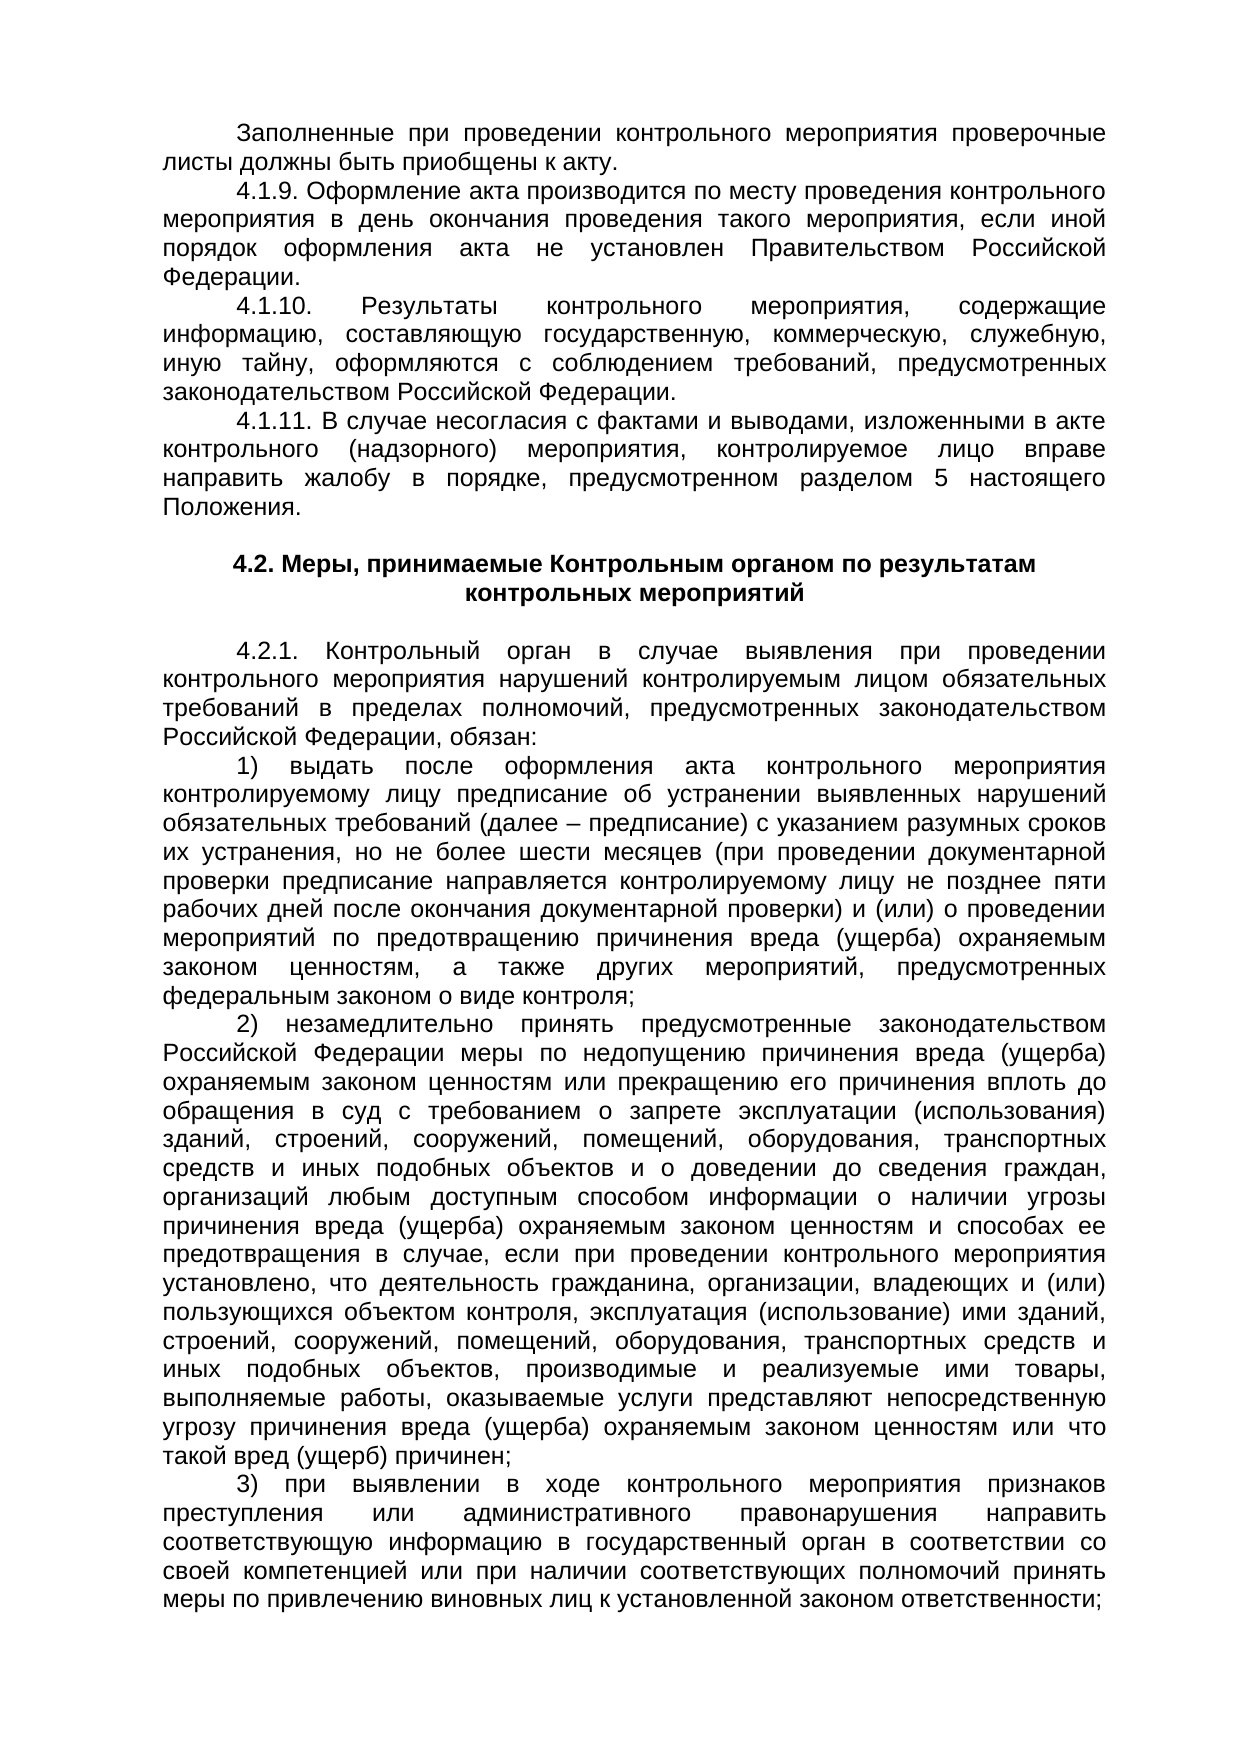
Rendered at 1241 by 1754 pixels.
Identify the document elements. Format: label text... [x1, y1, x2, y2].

text 2) незамедлительно принять предусмотренные законодательством Российской Федерации меры по недопущению причинения вреда (ущерба) охраняемым законом ценностям или прекращению его причинения вплоть до обращения в суд с требованием о запрете эксплуатации (использования) зданий, строений, сооружений, помещений, оборудования, транспортных средств и иных подобных объектов и о доведении до сведения граждан, организаций любым доступным способом информации о наличии угрозы причинения вреда (ущерба) охраняемым законом ценностям и способах ее предотвращения в случае, если при проведении контрольного мероприятия установлено, что деятельность гражданина, организации, владеющих и (или) пользующихся объектом контроля, эксплуатация (использование) ими зданий, строений, сооружений, помещений, оборудования, транспортных средств и иных подобных объектов, производимые и реализуемые ими товары, выполняемые работы, оказываемые услуги представляют непосредственную угрозу причинения вреда (ущерба) охраняемым законом ценностям или что такой вред (ущерб) причинен; [162, 1009, 1107, 1469]
text Заполненные при проведении контрольного мероприятия проверочные листы должны быть приобщены к акту. [162, 118, 1107, 176]
text 3) при выявлении в ходе контрольного мероприятия признаков преступления или административного правонарушения направить соответствующую информацию в государственный орган в соответствии со своей компетенцией или при наличии соответствующих полномочий принять меры по привлечению виновных лиц к установленной законом ответственности; [162, 1469, 1107, 1613]
text 1) выдать после оформления акта контрольного мероприятия контролируемому лицу предписание об устранении выявленных нарушений обязательных требований (далее – предписание) с указанием разумных сроков их устранения, но не более шести месяцев (при проведении документарной проверки предписание направляется контролируемому лицу не позднее пяти рабочих дней после окончания документарной проверки) и (или) о проведении мероприятий по предотвращению причинения вреда (ущерба) охраняемым законом ценностям, а также других мероприятий, предусмотренных федеральным законом о виде контроля; [162, 751, 1107, 1009]
text 4.1.9. Оформление акта производится по месту проведения контрольного мероприятия в день окончания проведения такого мероприятия, если иной порядок оформления акта не установлен Правительством Российской Федерации. [162, 176, 1107, 291]
text 4.2. Меры, принимаемые Контрольным органом по результатам контрольных мероприятий [162, 549, 1107, 607]
text 4.1.11. В случае несогласия с фактами и выводами, изложенными в акте контрольного (надзорного) мероприятия, контролируемое лицо вправе направить жалобу в порядке, предусмотренном разделом 5 настоящего Положения. [162, 406, 1107, 521]
text 4.1.10. Результаты контрольного мероприятия, содержащие информацию, составляющую государственную, коммерческую, служебную, иную тайну, оформляются с соблюдением требований, предусмотренных законодательством Российской Федерации. [162, 291, 1107, 406]
text 4.2.1. Контрольный орган в случае выявления при проведении контрольного мероприятия нарушений контролируемым лицом обязательных требований в пределах полномочий, предусмотренных законодательством Российской Федерации, обязан: [162, 636, 1107, 751]
